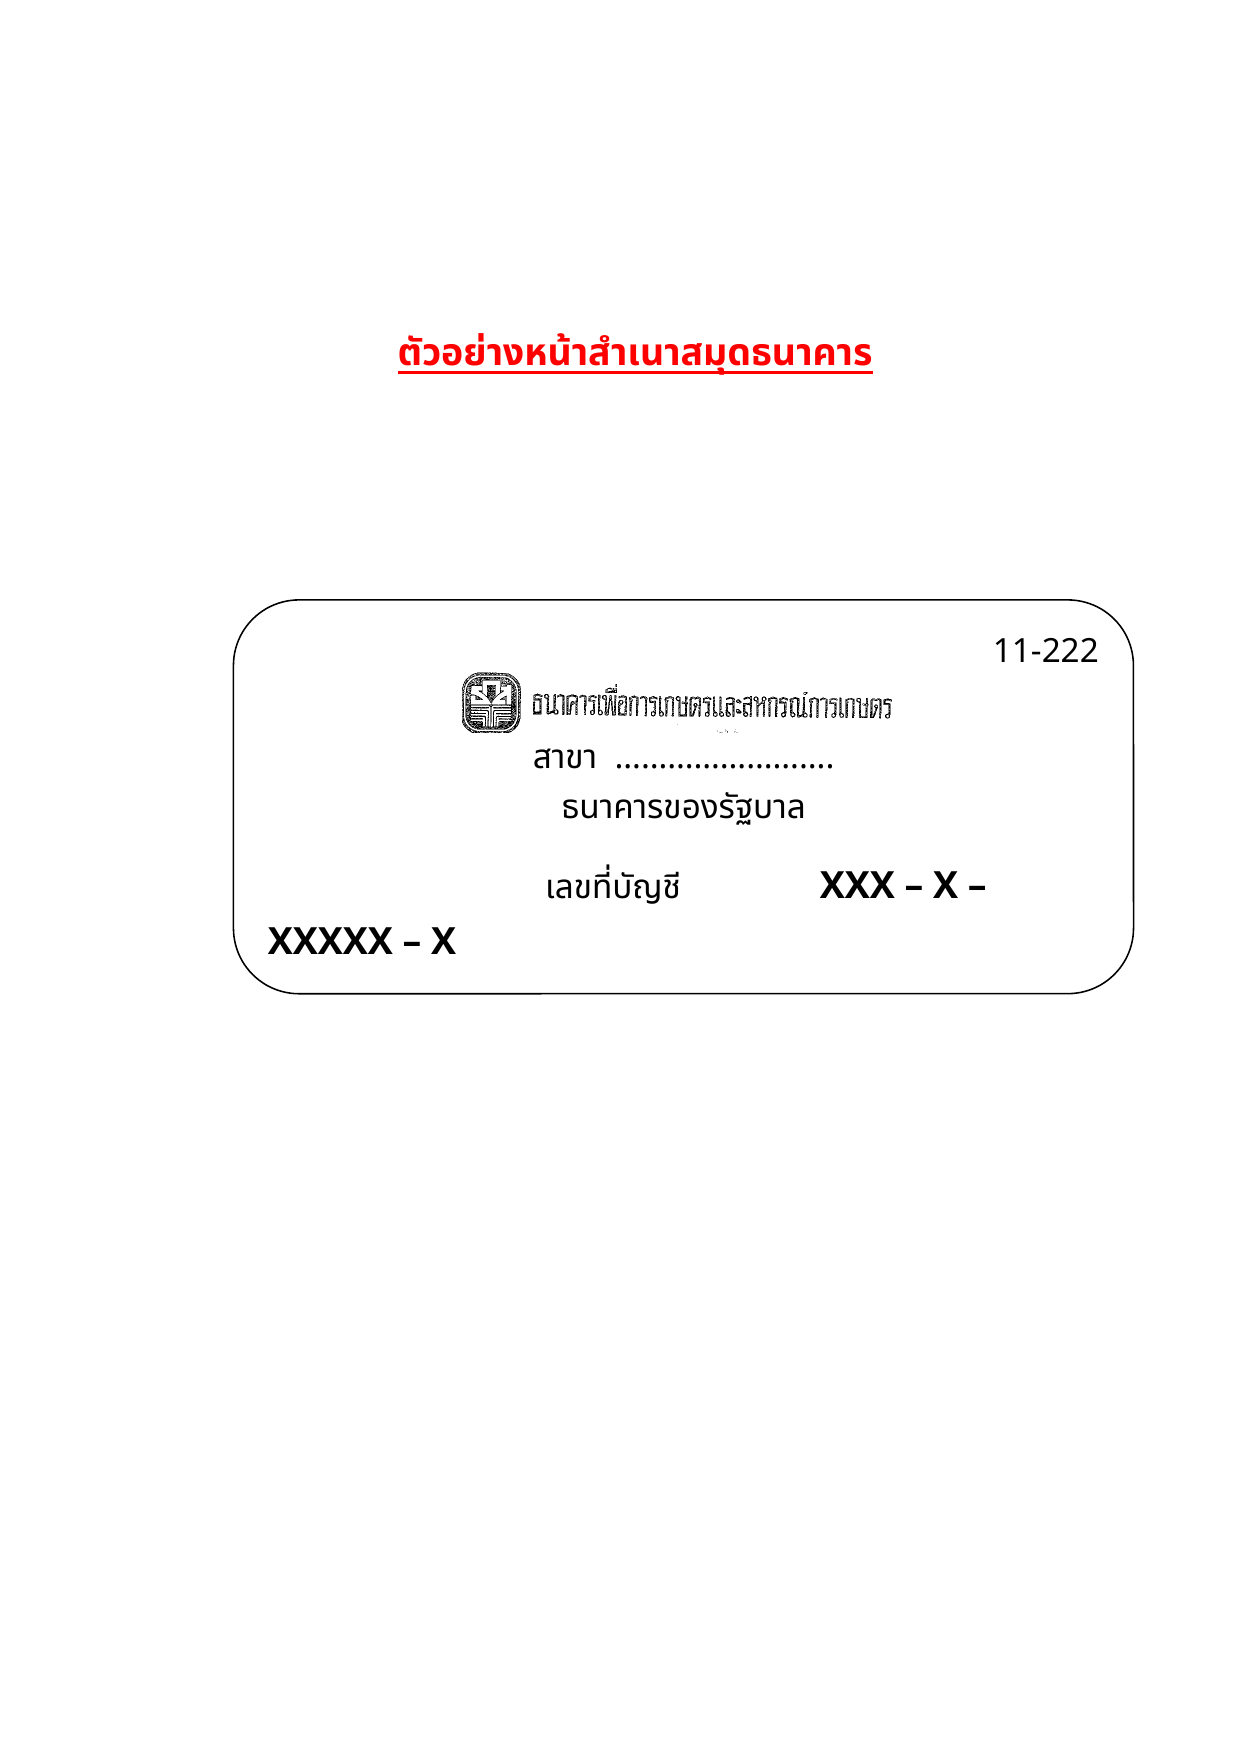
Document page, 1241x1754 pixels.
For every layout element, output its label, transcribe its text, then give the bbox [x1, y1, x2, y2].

text ตัวอย่างหน้าสำเนาสมุดธนาคาร [177, 326, 1092, 382]
